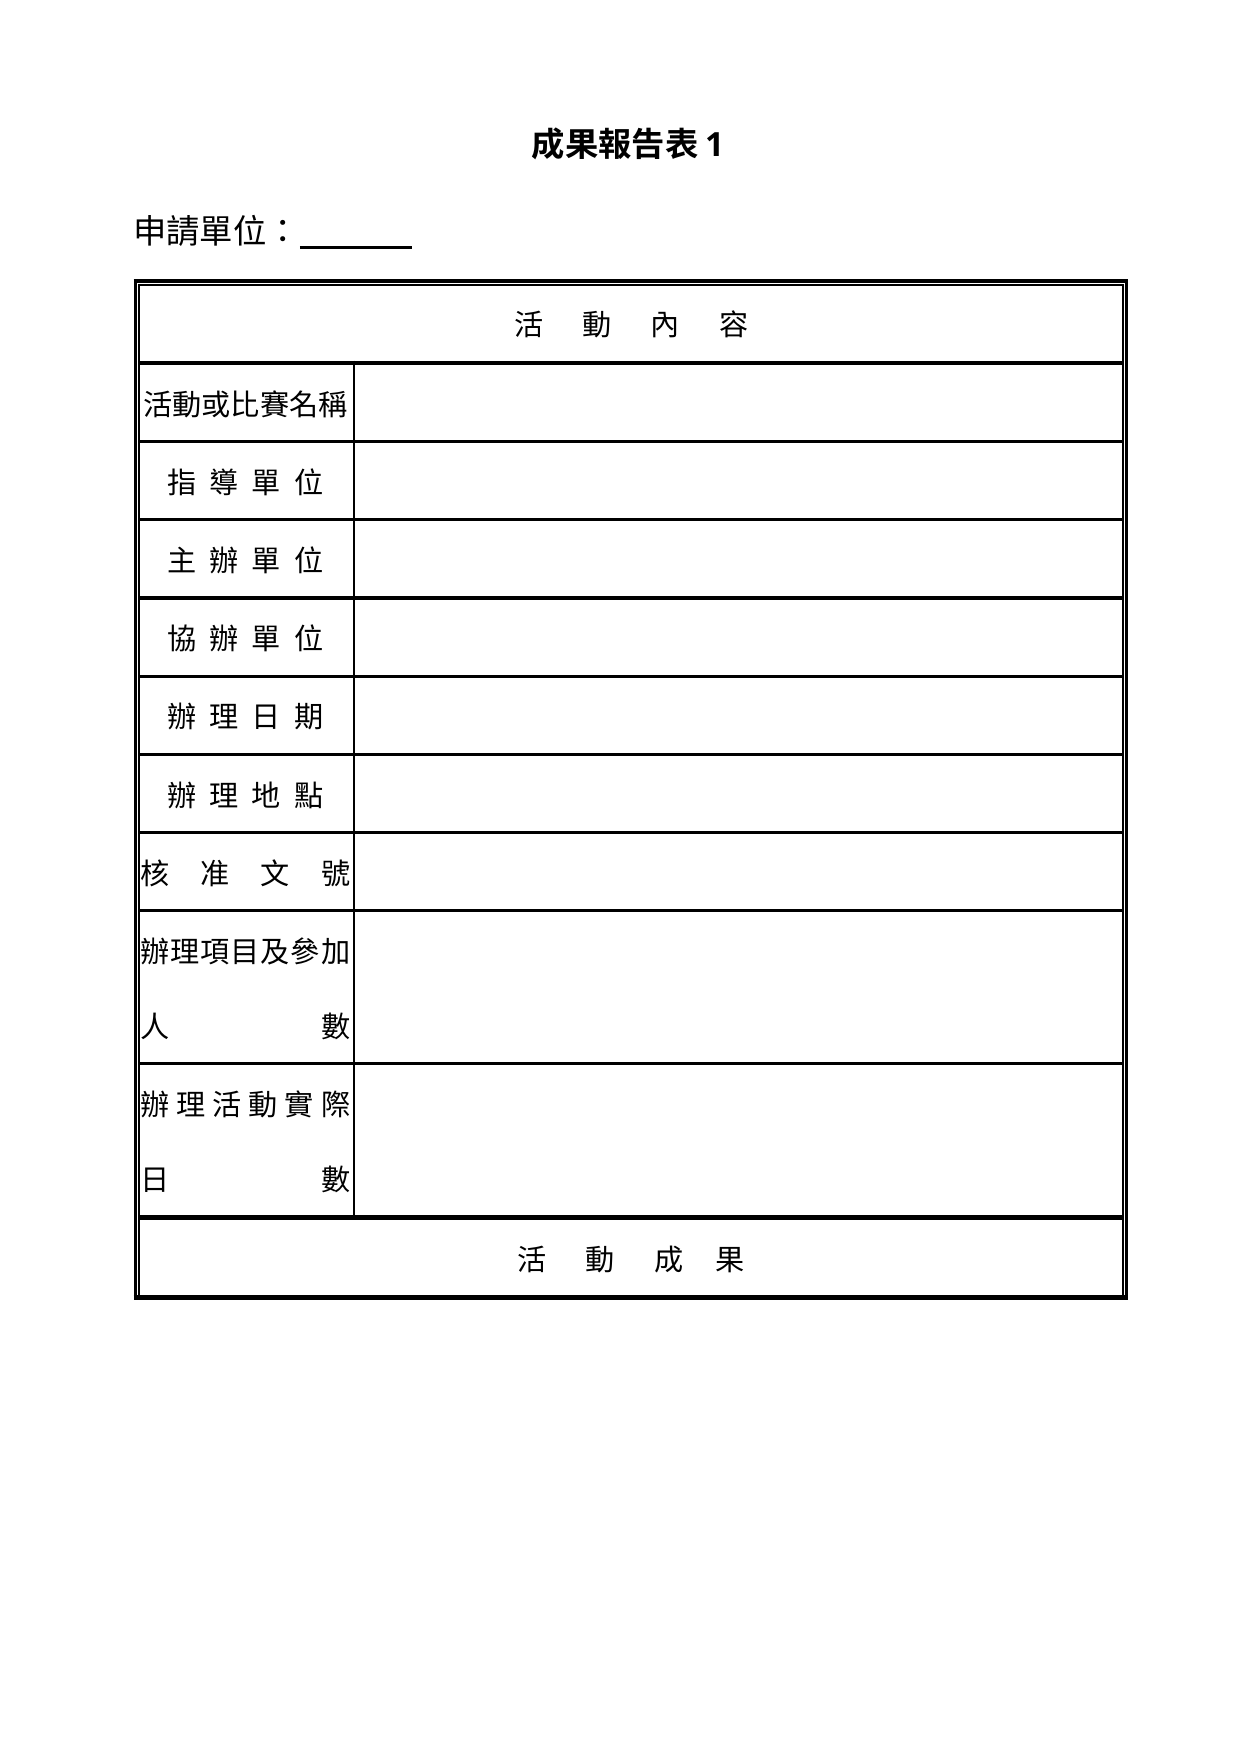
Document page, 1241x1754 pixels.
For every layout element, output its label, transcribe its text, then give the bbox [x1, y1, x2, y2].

table_cell [355, 521, 1122, 596]
table_cell 協 辦 單 位 [140, 600, 353, 674]
table_cell 辦 理 日 期 [140, 678, 353, 753]
table_header 活 動 內 容 [140, 286, 1122, 361]
table_cell 活動或比賽名稱 [140, 365, 353, 440]
table_cell [355, 600, 1122, 674]
table_cell 指 導 單 位 [140, 443, 353, 518]
table_cell [355, 912, 1122, 1062]
table_cell 核准文號 [140, 834, 353, 909]
table_cell 辦理活動實際 日數 [140, 1065, 353, 1215]
text 成果報告表1 [133, 104, 1122, 179]
table_cell 辦理項目及參加人數 [140, 912, 353, 1062]
table_cell [355, 678, 1122, 753]
table_cell [355, 756, 1122, 831]
table_cell [355, 1065, 1122, 1215]
table_cell 活 動 成 果 [140, 1220, 1122, 1295]
table_cell [355, 365, 1122, 440]
text 申請單位： [133, 192, 1122, 267]
table_cell [355, 834, 1122, 909]
table_cell 辦 理 地 點 [140, 756, 353, 831]
table_cell 主 辦 單 位 [140, 521, 353, 596]
table_cell [355, 443, 1122, 518]
